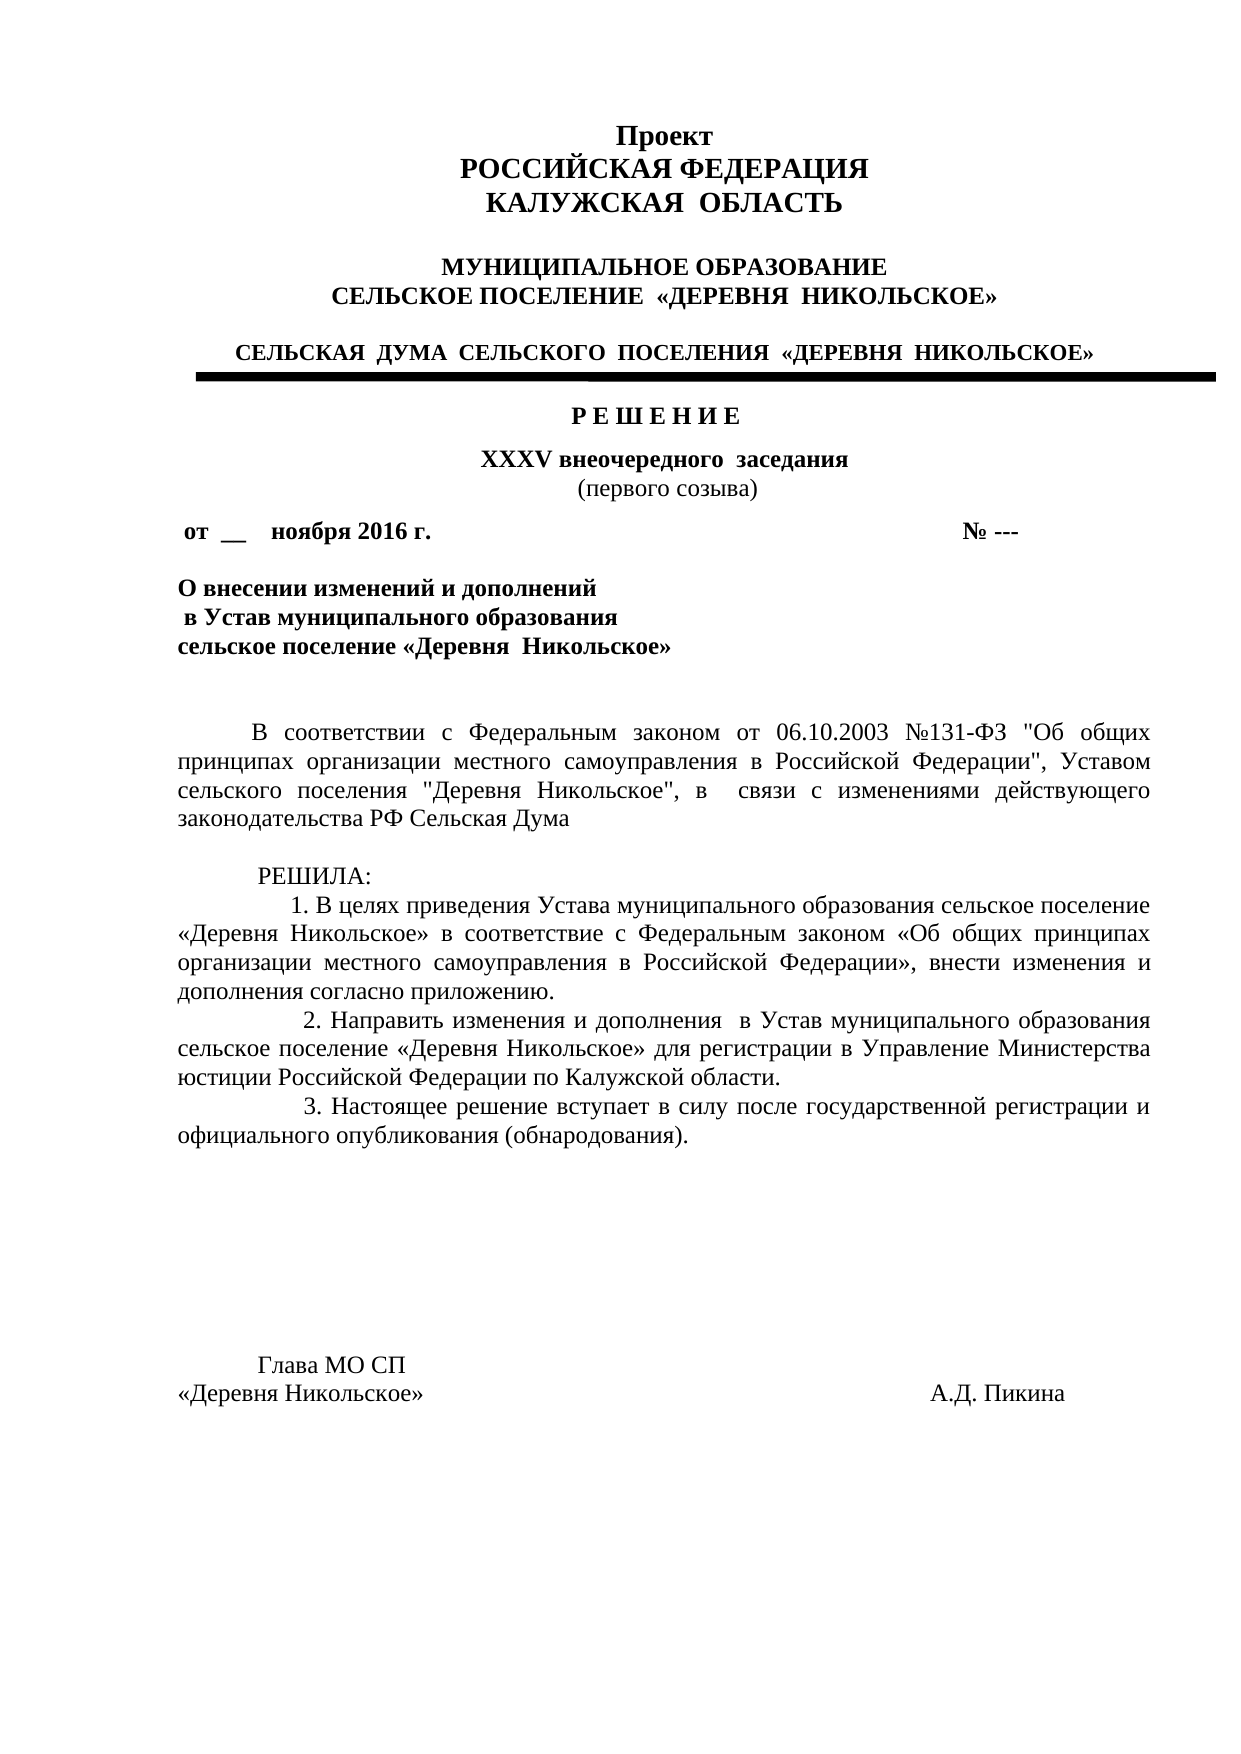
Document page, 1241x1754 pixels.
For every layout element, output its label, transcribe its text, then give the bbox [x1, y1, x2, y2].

text 3. Настоящее решение вступает в силу после государственной регистрации и официального опубликования (обнародования). [177, 1091, 1152, 1148]
text В соответствии с Федеральным законом от 06.10.2003 №131-ФЗ "Об общих принципах организации местного самоуправления в Российской Федерации", Уставом сельского поселения "Деревня Никольское", в связи с изменениями действующего законодательства РФ Сельская Дума [177, 717, 1152, 832]
text 1. В целях приведения Устава муниципального образования сельское поселение «Деревня Никольское» в соответствие с Федеральным законом «Об общих принципах организации местного самоуправления в Российской Федерации», внести изменения и дополнения согласно приложению. [177, 890, 1152, 1005]
text Проект [177, 118, 1152, 152]
text КАЛУЖСКАЯ ОБЛАСТЬ [177, 185, 1152, 219]
text от __ ноября 2016 г. № --- [177, 516, 1152, 545]
text СЕЛЬСКОЕ ПОСЕЛЕНИЕ «ДЕРЕВНЯ НИКОЛЬСКОЕ» [177, 281, 1152, 310]
text РЕШИЛА: [177, 861, 1152, 890]
text 2. Направить изменения и дополнения в Устав муниципального образования сельское поселение «Деревня Никольское» для регистрации в Управление Министерства юстиции Российской Федерации по Калужской области. [177, 1005, 1152, 1091]
text (первого созыва) [177, 473, 1152, 502]
text «Деревня Никольское» А.Д. Пикина [177, 1378, 1152, 1407]
text XXXV внеочередного заседания [177, 444, 1152, 473]
text МУНИЦИПАЛЬНОЕ ОБРАЗОВАНИЕ [177, 252, 1152, 281]
text РОССИЙСКАЯ ФЕДЕРАЦИЯ [177, 152, 1152, 185]
text в Устав муниципального образования [177, 602, 1152, 631]
text сельское поселение «Деревня Никольское» [177, 631, 1152, 660]
text Глава МО СП [177, 1350, 1152, 1378]
text О внесении изменений и дополнений [177, 573, 1152, 602]
text СЕЛЬСКАЯ ДУМА СЕЛЬСКОГО ПОСЕЛЕНИЯ «ДЕРЕВНЯ НИКОЛЬСКОЕ» [177, 338, 1152, 365]
text Р Е Ш Е Н И Е [177, 401, 1152, 430]
